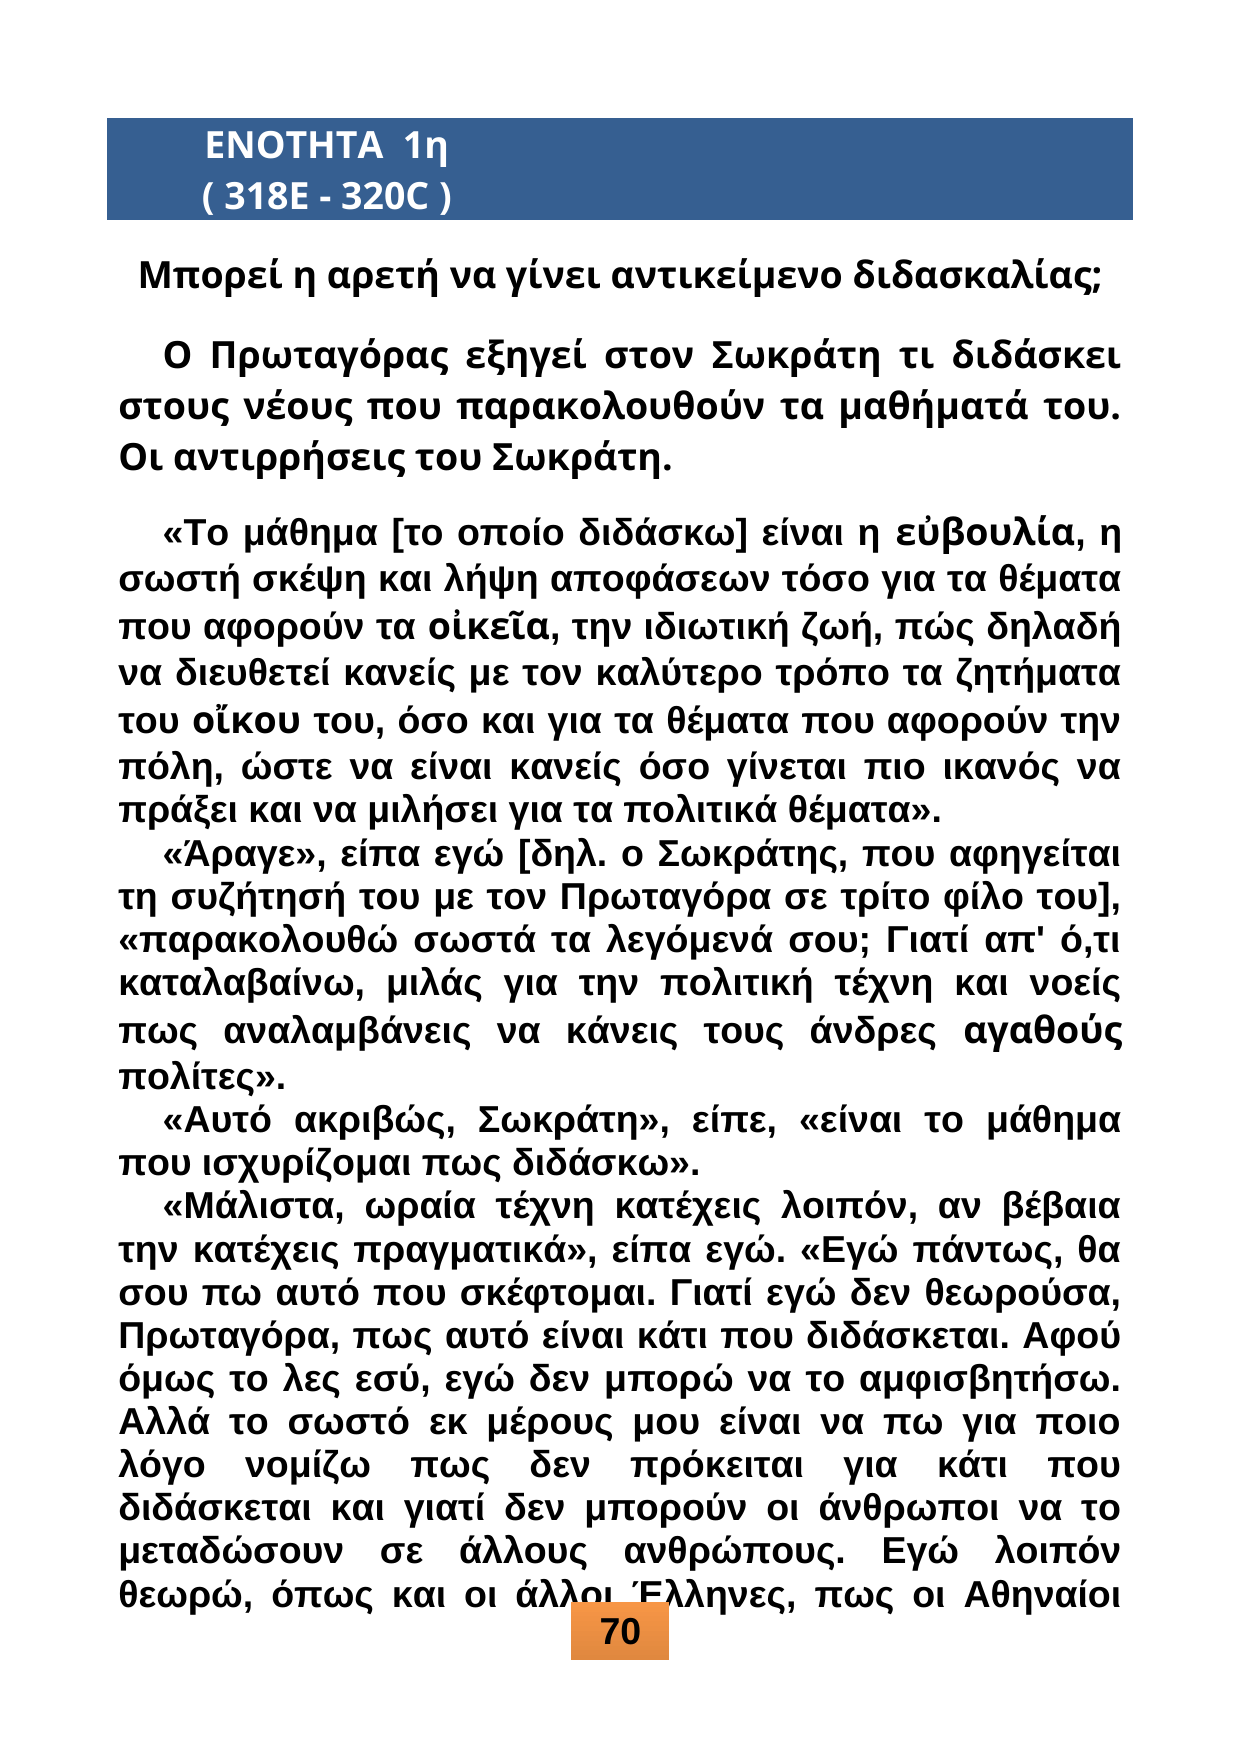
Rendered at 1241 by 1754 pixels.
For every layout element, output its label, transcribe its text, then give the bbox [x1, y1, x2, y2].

text Μπορεί η αρετή να γίνει αντικείμενο διδασκαλίας; [118, 249, 1122, 300]
table_header ΕΝΟΤΗΤΑ 1η ( 318E - 320C ) [107, 118, 1133, 220]
text «Άραγε», είπα εγώ [δηλ. ο Σωκράτης, που αφηγείται τη συζήτησή του με τον Πρωταγόρα σε τρίτο φίλο του], «παρακολουθώ σωστά τα λεγόμενά σου; Γιατί απ' ό,τι καταλαβαίνω, μιλάς για την πολιτική τέχνη και νοείς πως αναλαμβάνεις να κάνεις τους άνδρες αγαθούς πολίτες». [118, 831, 1122, 1097]
text «Αυτό ακριβώς, Σωκράτη», είπε, «είναι το μάθημα που ισχυρίζομαι πως διδάσκω». [118, 1097, 1122, 1184]
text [118, 1184, 1122, 1615]
text Ο Πρωταγόρας εξηγεί στον Σωκράτη τι διδάσκει στους νέους που παρακολουθούν τα μαθήματά του. Οι αντιρρήσεις του Σωκράτη. [118, 328, 1122, 481]
text «Το μάθημα [το οποίο διδάσκω] είναι η εὐβουλία, η σωστή σκέψη και λήψη αποφάσεων τόσο για τα θέματα που αφορούν τα οἰκεῖα, την ιδιωτική ζωή, πώς δηλαδή να διευθετεί κανείς με τον καλύτερο τρόπο τα ζητήματα του οἴκου του, όσο και για τα θέματα που αφορούν την πόλη, ώστε να είναι κανείς όσο γίνεται πιο ικανός να πράξει και να μιλήσει για τα πολιτικά θέματα». [118, 505, 1122, 831]
